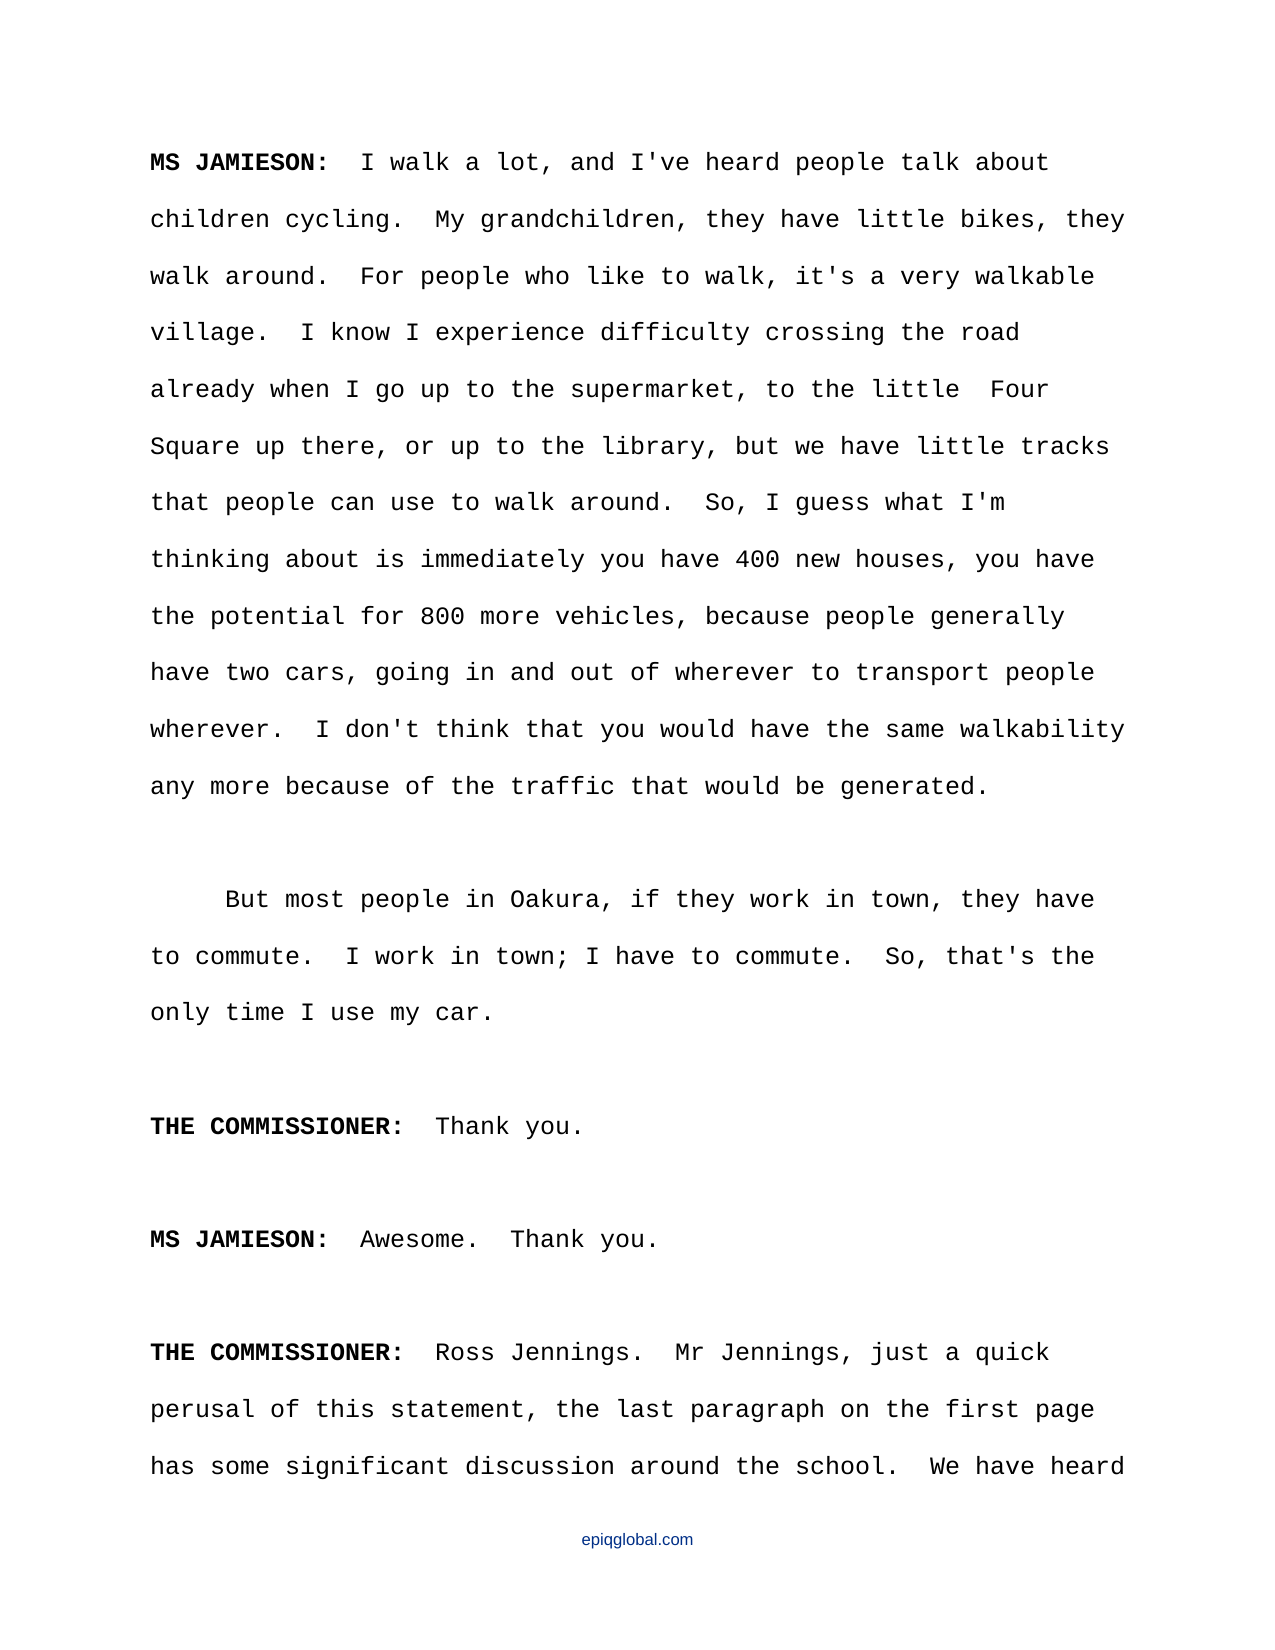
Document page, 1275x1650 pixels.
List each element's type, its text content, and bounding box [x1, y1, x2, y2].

text MS JAMIESON: Awesome. Thank you. [150, 1227, 1125, 1255]
text MS JAMIESON: I walk a lot, and I've heard people talk about children cycling. My grandchildren, they have little bikes, they walk around. For people who like to walk, it's a very walkable village. I know I experience difficulty crossing the road already when I go up to the supermarket, to the little Four Square up there, or up to the library, but we have little tracks that people can use to walk around. So, I guess what I'm thinking about is immediately you have 400 new houses, you have the potential for 800 more vehicles, because people generally have two cars, going in and out of wherever to transport people wherever. I don't think that you would have the same walkability any more because of the traffic that would be generated. [150, 150, 1125, 802]
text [150, 1340, 1125, 1482]
text THE COMMISSIONER: Thank you. [150, 1113, 1125, 1142]
text But most people in Oakura, if they work in town, they have to commute. I work in town; I have to commute. So, that's the only time I use my car. [150, 887, 1125, 1028]
